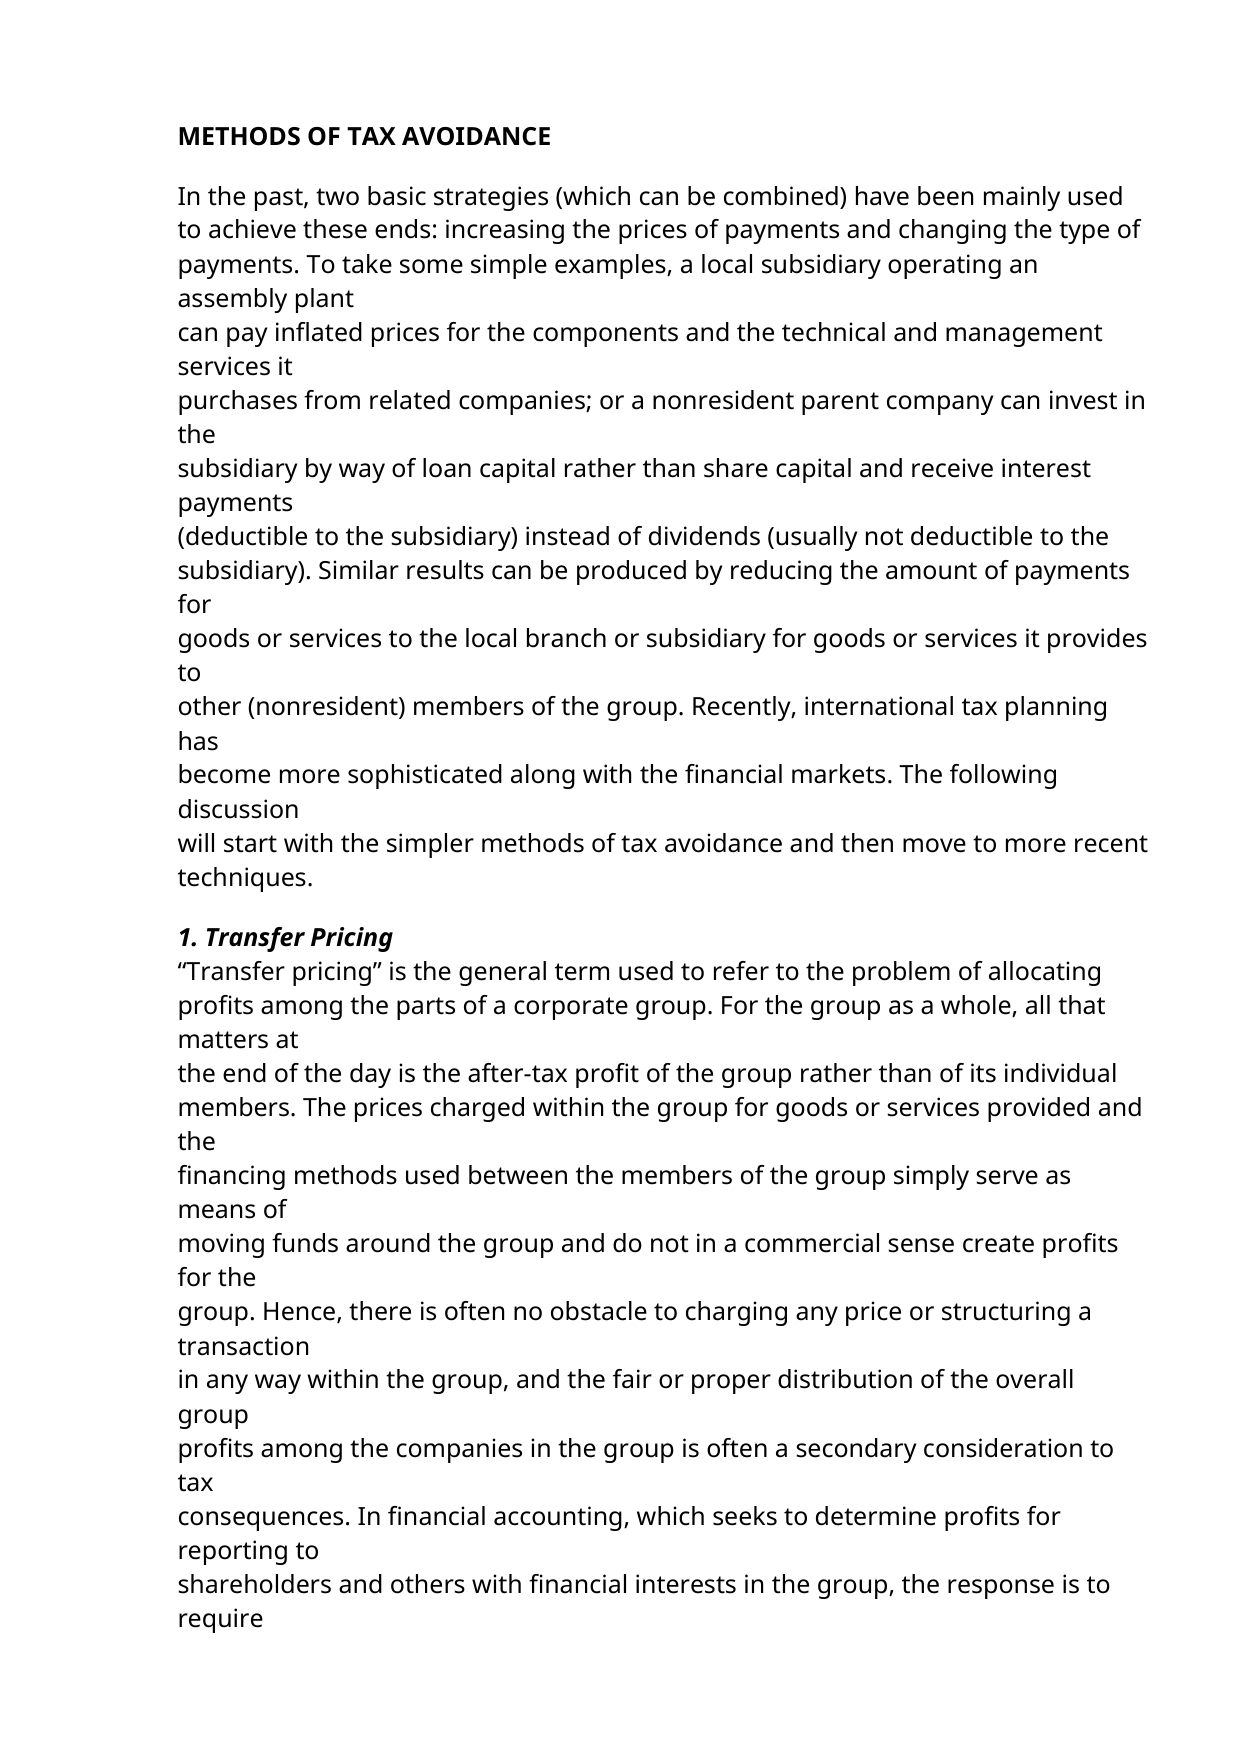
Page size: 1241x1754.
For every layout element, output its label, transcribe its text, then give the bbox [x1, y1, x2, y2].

text group. Hence, there is often no obstacle to charging any price or structuring a transaction [177, 1294, 1152, 1362]
text profits among the companies in the group is often a secondary consideration to tax [177, 1430, 1152, 1498]
text subsidiary by way of loan capital rather than share capital and receive interest payments [177, 451, 1152, 519]
text 1. Transfer Pricing [177, 919, 1152, 953]
text payments. To take some simple examples, a local subsidiary operating an assembly plant [177, 246, 1152, 314]
text the end of the day is the after-tax profit of the group rather than of its individual [177, 1056, 1152, 1090]
text other (nonresident) members of the group. Recently, international tax planning has [177, 689, 1152, 757]
text In the past, two basic strategies (which can be combined) have been mainly used [177, 178, 1152, 212]
text subsidiary). Similar results can be produced by reducing the amount of payments for [177, 553, 1152, 621]
text moving funds around the group and do not in a commercial sense create profits for the [177, 1226, 1152, 1294]
text profits among the parts of a corporate group. For the group as a whole, all that matters at [177, 987, 1152, 1056]
text techniques. [177, 859, 1152, 893]
text to achieve these ends: increasing the prices of payments and changing the type of [177, 212, 1152, 246]
text purchases from related companies; or a nonresident parent company can invest in the [177, 382, 1152, 451]
text members. The prices charged within the group for goods or services provided and the [177, 1090, 1152, 1158]
text METHODS OF TAX AVOIDANCE [177, 118, 1152, 152]
text will start with the simpler methods of tax avoidance and then move to more recent [177, 825, 1152, 859]
text shareholders and others with financial interests in the group, the response is to require [177, 1567, 1152, 1635]
text (deductible to the subsidiary) instead of dividends (usually not deductible to the [177, 519, 1152, 553]
text consequences. In financial accounting, which seeks to determine profits for reporting to [177, 1498, 1152, 1567]
text can pay inflated prices for the components and the technical and management services it [177, 314, 1152, 382]
text in any way within the group, and the fair or proper distribution of the overall group [177, 1362, 1152, 1430]
text become more sophisticated along with the financial markets. The following discussion [177, 757, 1152, 825]
text “Transfer pricing” is the general term used to refer to the problem of allocating [177, 953, 1152, 987]
text goods or services to the local branch or subsidiary for goods or services it provides to [177, 621, 1152, 689]
text financing methods used between the members of the group simply serve as means of [177, 1158, 1152, 1226]
